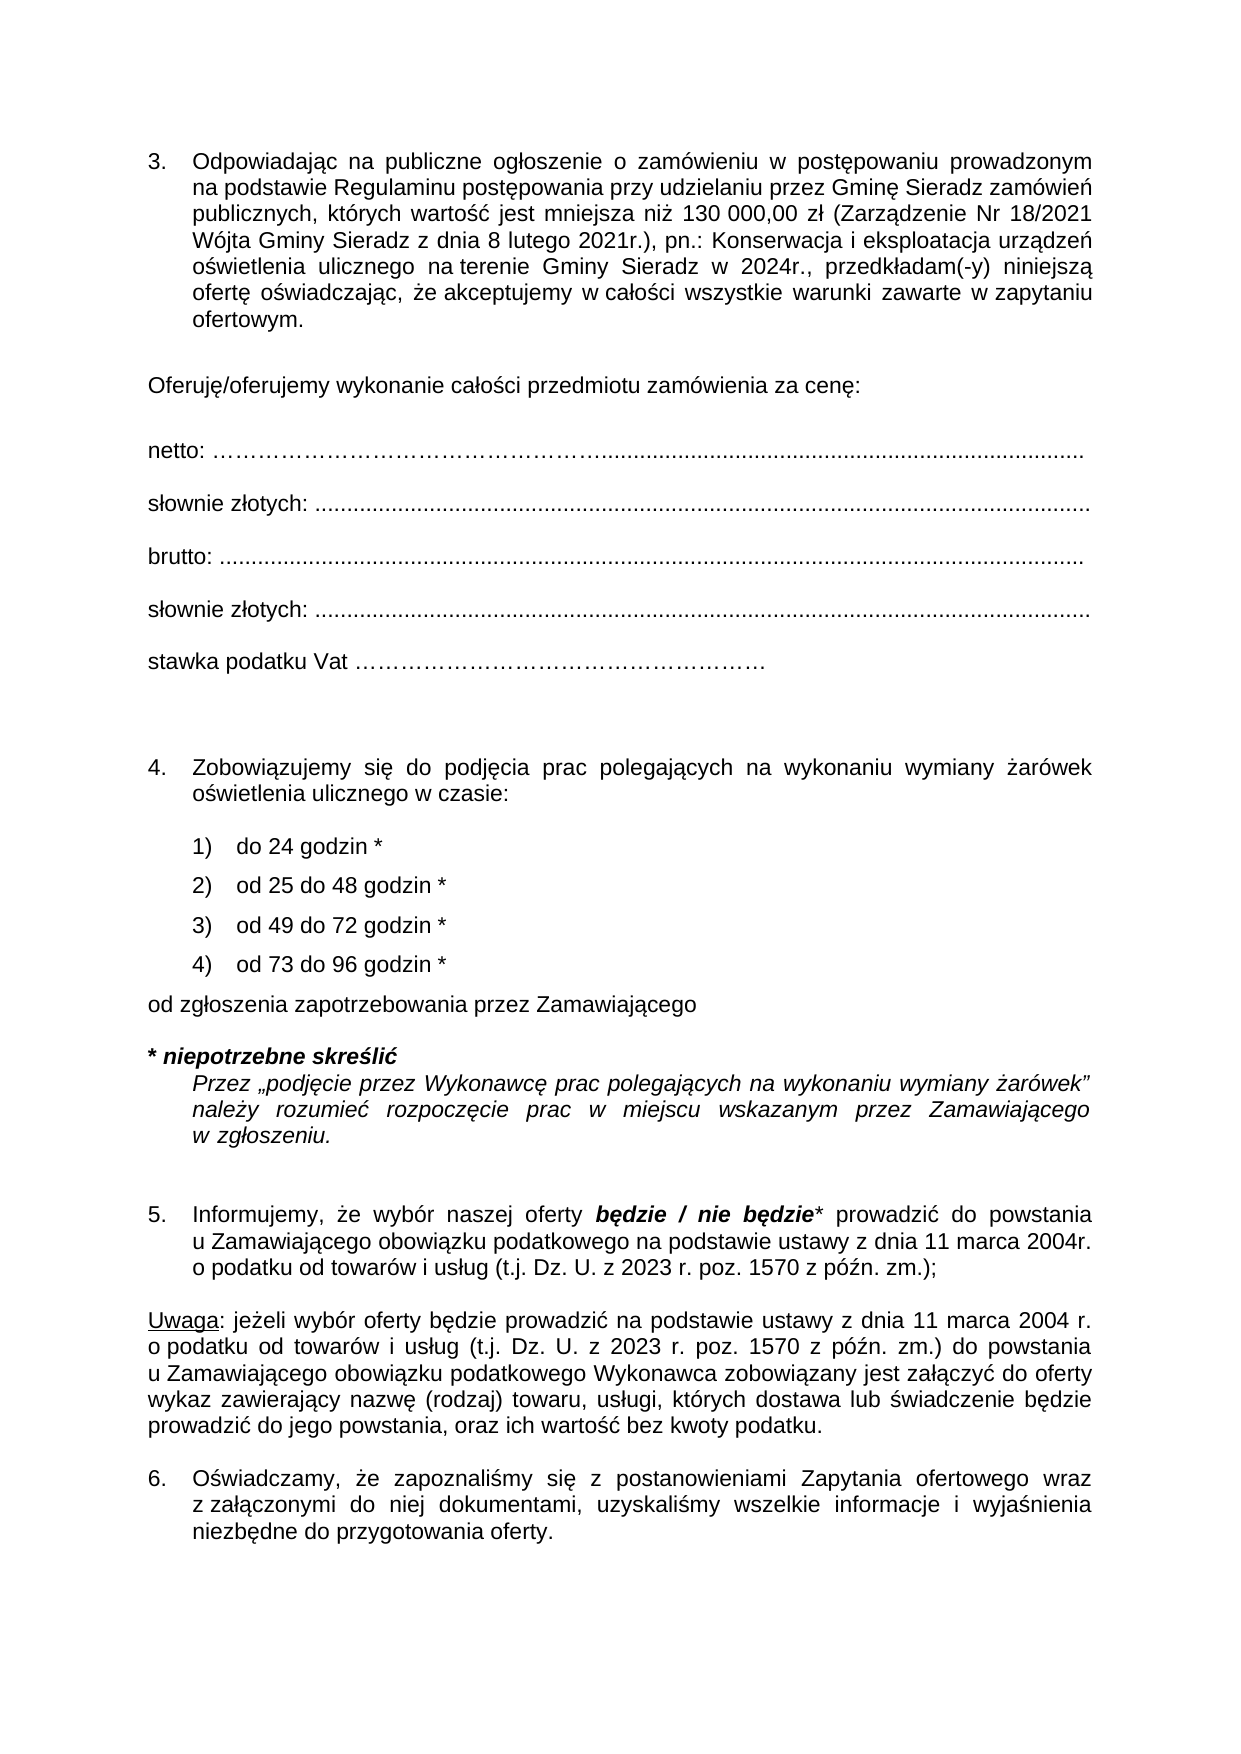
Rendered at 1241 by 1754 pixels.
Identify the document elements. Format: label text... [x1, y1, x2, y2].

list Zobowiązujemy się do podjęcia prac polegających na wykonaniu wymiany żarówek oświetlenia ulicznego w czasie: [148, 754, 1093, 806]
text słownie złotych: .......................................................................................................................... [148, 596, 1093, 622]
list Oświadczamy, że zapoznaliśmy się z postanowieniami Zapytania ofertowego wraz z załączonymi do niej dokumentami, uzyskaliśmy wszelkie informacje i wyjaśnienia niezbędne do przygotowania oferty. [148, 1465, 1093, 1544]
list do 24 godzin * [192, 833, 1093, 859]
text stawka podatku Vat ……………………………………………… [148, 648, 1093, 674]
list od 73 do 96 godzin * [192, 951, 1093, 977]
text brutto: ........................................................................................................................................ [148, 543, 1093, 569]
text słownie złotych: .......................................................................................................................... [148, 490, 1093, 516]
text * niepotrzebne skreślić [148, 1043, 1093, 1070]
text od zgłoszenia zapotrzebowania przez Zamawiającego [148, 991, 1093, 1017]
text Przez „podjęcie przez Wykonawcę prac polegających na wykonaniu wymiany żarówek” należy rozumieć rozpoczęcie prac w miejscu wskazanym przez Zamawiającego w zgłoszeniu. [192, 1070, 1093, 1149]
list od 25 do 48 godzin * [192, 872, 1093, 898]
text Oferuję/oferujemy wykonanie całości przedmiotu zamówienia za cenę: [148, 372, 1093, 398]
list od 49 do 72 godzin * [192, 912, 1093, 938]
text netto: ……………………………………………............................................................................ [148, 437, 1093, 464]
list Informujemy, że wybór naszej oferty będzie / nie będzie* prowadzić do powstania u Zamawiającego obowiązku podatkowego na podstawie ustawy z dnia 11 marca 2004r. o podatku od towarów i usług (t.j. Dz. U. z 2023 r. poz. 1570 z późn. zm.); [148, 1201, 1093, 1281]
text Uwaga: jeżeli wybór oferty będzie prowadzić na podstawie ustawy z dnia 11 marca 2004 r. o podatku od towarów i usług (t.j. Dz. U. z 2023 r. poz. 1570 z późn. zm.) do powstania u Zamawiającego obowiązku podatkowego Wykonawca zobowiązany jest załączyć do oferty wykaz zawierający nazwę (rodzaj) towaru, usługi, których dostawa lub świadczenie będzie prowadzić do jego powstania, oraz ich wartość bez kwoty podatku. [148, 1307, 1093, 1439]
list Odpowiadając na publiczne ogłoszenie o zamówieniu w postępowaniu prowadzonym na podstawie Regulaminu postępowania przy udzielaniu przez Gminę Sieradz zamówień publicznych, których wartość jest mniejsza niż 130 000,00 zł (Zarządzenie Nr 18/2021 Wójta Gminy Sieradz z dnia 8 lutego 2021r.), pn.: Konserwacja i eksploatacja urządzeń oświetlenia ulicznego na terenie Gminy Sieradz w 2024r., przedkładam(-y) niniejszą ofertę oświadczając, że akceptujemy w całości wszystkie warunki zawarte w zapytaniu ofertowym. [148, 148, 1093, 332]
